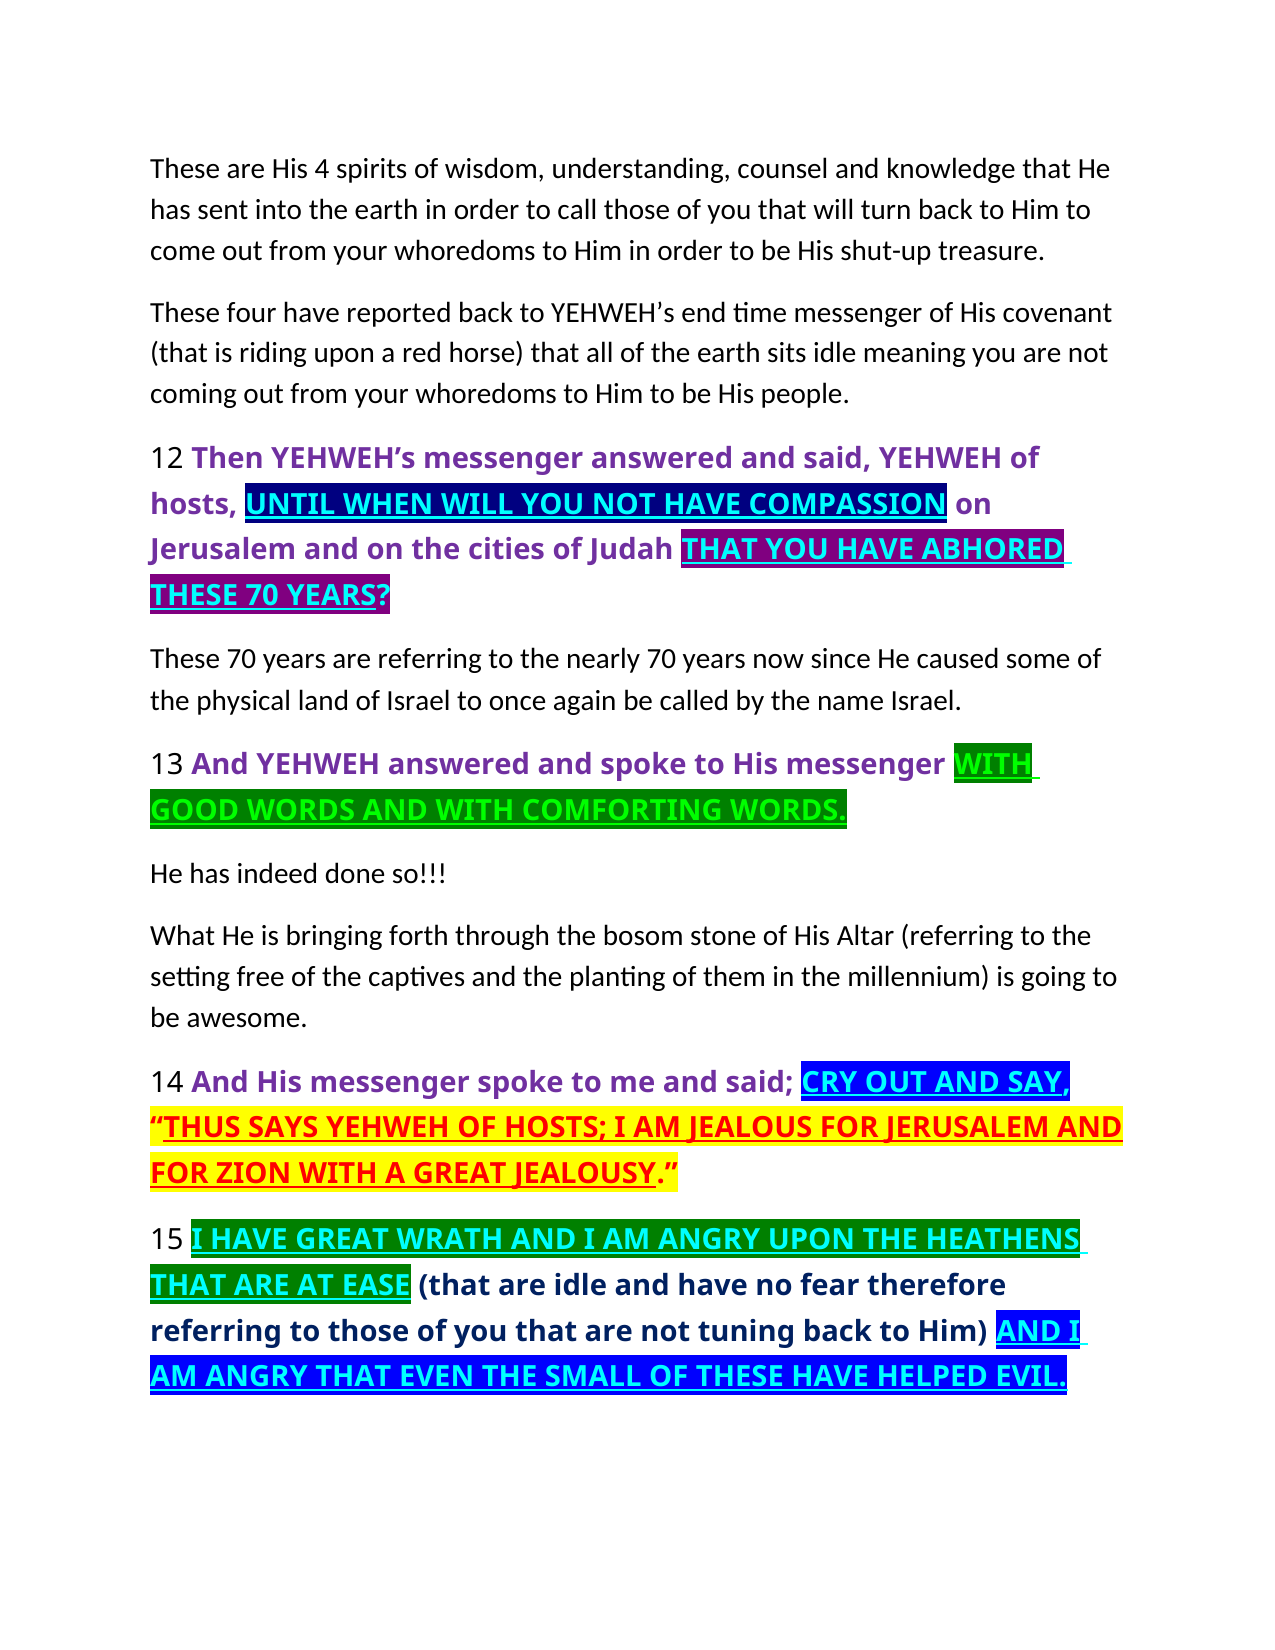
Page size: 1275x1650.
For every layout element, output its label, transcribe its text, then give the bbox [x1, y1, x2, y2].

text 12 Then YEHWEH’s messenger answered and said, YEHWEH of hosts, UNTIL WHEN WILL YOU NOT HAVE COMPASSION on Jerusalem and on the cities of Judah THAT YOU HAVE ABHORED THESE 70 YEARS? [150, 437, 1125, 614]
text These are His 4 spirits of wisdom, understanding, counsel and knowledge that He has sent into the earth in order to call those of you that will turn back to Him to come out from your whoredoms to Him in order to be His shut-up treasure. [150, 150, 1125, 267]
text He has indeed done so!!! [150, 855, 1125, 891]
text These 70 years are referring to the nearly 70 years now since He caused some of the physical land of Israel to once again be called by the name Israel. [150, 641, 1125, 717]
text 14 And His messenger spoke to me and said; CRY OUT AND SAY, “THUS SAYS YEHWEH OF HOSTS; I AM JEALOUS FOR JERUSALEM AND FOR ZION WITH A GREAT JEALOUSY.” [150, 1061, 1125, 1192]
text 13 And YEHWEH answered and spoke to His messenger WITH GOOD WORDS AND WITH COMFORTING WORDS. [150, 743, 1125, 829]
text These four have reported back to YEHWEH’s end time messenger of His covenant (that is riding upon a red horse) that all of the earth sits idle meaning you are not coming out from your whoredoms to Him to be His people. [150, 294, 1125, 411]
text What He is bringing forth through the bosom stone of His Altar (referring to the setting free of the captives and the planting of them in the millennium) is going to be awesome. [150, 917, 1125, 1035]
text 15 I HAVE GREAT WRATH AND I AM ANGRY UPON THE HEATHENS THAT ARE AT EASE (that are idle and have no fear therefore referring to those of you that are not tuning back to Him) AND I AM ANGRY THAT EVEN THE SMALL OF THESE HAVE HELPED EVIL. [150, 1218, 1125, 1395]
